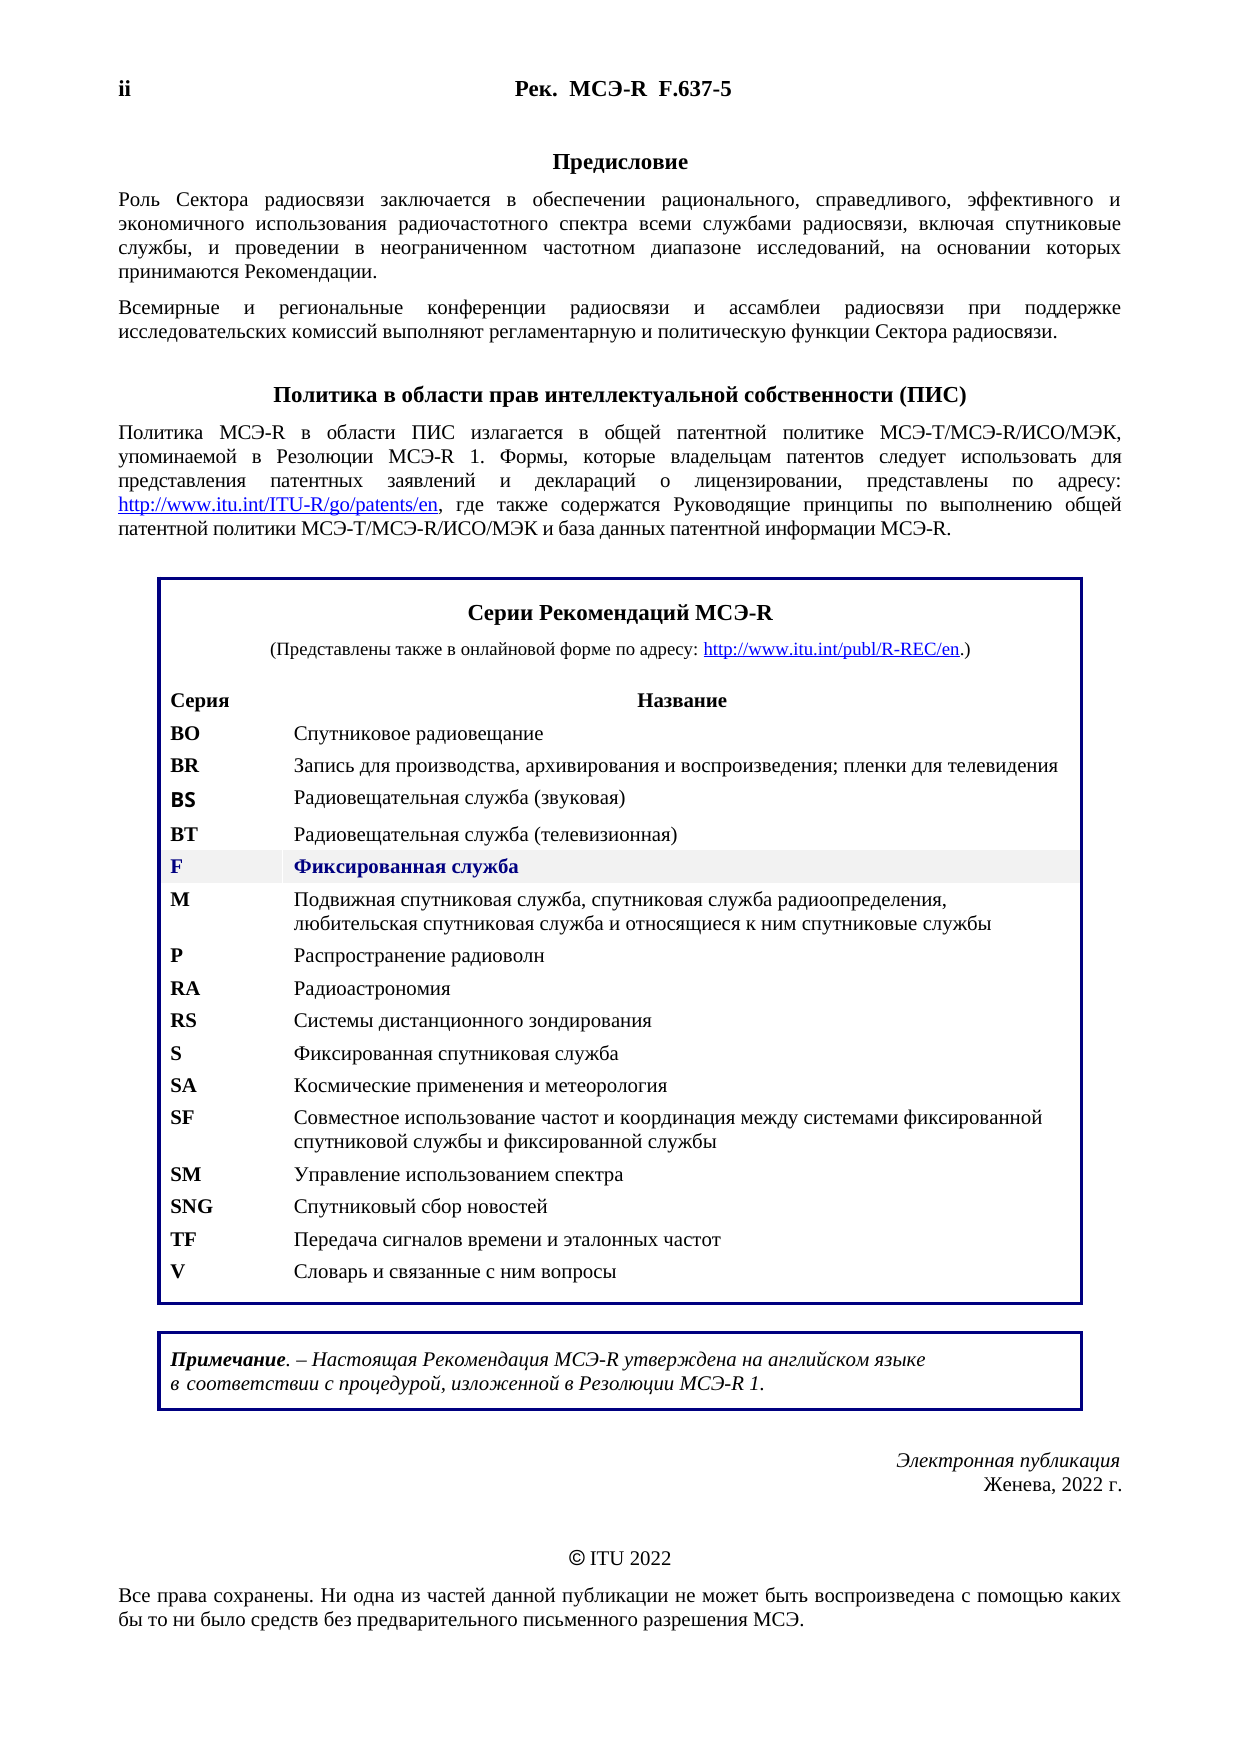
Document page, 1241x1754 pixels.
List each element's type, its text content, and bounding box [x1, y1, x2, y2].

table_cell Словарь и связанные с ним вопросы [283, 1255, 1080, 1302]
table_cell Серия [161, 684, 282, 716]
table_header Серии Рекомендаций МСЭ-R (Представлены также в онлайновой форме по адресу: http://www.itu.int/publ/R-REC/en.) [161, 580, 1080, 684]
table_cell Спутниковое радиовещание [283, 716, 1080, 749]
table_cell Фиксированная спутниковая служба [283, 1036, 1080, 1069]
table_cell BS [161, 781, 282, 818]
text Электронная публикация Женева, 2022 г. [118, 1448, 1122, 1496]
text Роль Сектора радиосвязи заключается в обеспечении рационального, справедливого, эффективного и экономичного использования радиочастотного спектра всеми службами радиосвязи, включая спутниковые службы, и проведении в неограниченном частотном диапазоне исследований, на основании которых принимаются Рекомендации. [118, 187, 1122, 283]
text Политика МСЭ-R в области ПИС излагается в общей патентной политике МСЭ-Т/МСЭ-R/ИСО/МЭК, упоминаемой в Резолюции МСЭ-R 1. Формы, которые владельцам патентов следует использовать для представления патентных заявлений и деклараций о лицензировании, представлены по адресу: http://www.itu.int/ITU-R/go/patents/en, где также содержатся Руководящие принципы по выполнению общей патентной политики МСЭ-Т/МСЭ-R/ИСО/МЭК и база данных патентной информации МСЭ-R. [118, 420, 1122, 540]
table_cell P [161, 939, 282, 972]
table_cell Запись для производства, архивирования и воспроизведения; пленки для телевидения [283, 749, 1080, 781]
text Предисловие [118, 148, 1122, 174]
table_cell V [161, 1255, 282, 1302]
table_cell RS [161, 1004, 282, 1036]
table_cell Управление использованием спектра [283, 1158, 1080, 1190]
table_cell SF [161, 1101, 282, 1158]
table_cell F [161, 850, 282, 883]
table_header Примечание. – Настоящая Рекомендация МСЭ-R утверждена на английском языке в соответствии с процедурой, изложенной в Резолюции МСЭ-R 1. [161, 1334, 1080, 1407]
table_cell SA [161, 1069, 282, 1101]
text ITU 2022 [118, 1546, 1122, 1570]
table_cell BO [161, 716, 282, 749]
text Всемирные и региональные конференции радиосвязи и ассамблеи радиосвязи при поддержке исследовательских комиссий выполняют регламентарную и политическую функции Сектора радиосвязи. [118, 295, 1122, 343]
table_cell Название [283, 684, 1080, 716]
table_cell RA [161, 972, 282, 1004]
table_cell TF [161, 1223, 282, 1255]
table_cell Радиовещательная служба (телевизионная) [283, 818, 1080, 850]
table_cell M [161, 883, 282, 939]
table_cell Космические применения и метеорология [283, 1069, 1080, 1101]
text Политика в области прав интеллектуальной собственности (ПИС) [118, 381, 1122, 407]
table_cell SNG [161, 1190, 282, 1222]
table_cell Радиоастрономия [283, 972, 1080, 1004]
table_cell BT [161, 818, 282, 850]
table_cell Системы дистанционного зондирования [283, 1004, 1080, 1036]
table_cell Подвижная спутниковая служба, спутниковая служба радиоопределения, любительская спутниковая служба и относящиеся к ним спутниковые службы [283, 883, 1080, 939]
table_cell Спутниковый сбор новостей [283, 1190, 1080, 1222]
table_cell Передача сигналов времени и эталонных частот [283, 1223, 1080, 1255]
table_cell SM [161, 1158, 282, 1190]
table_cell S [161, 1036, 282, 1069]
table_cell Совместное использование частот и координация между системами фиксированной спутниковой службы и фиксированной службы [283, 1101, 1080, 1158]
text Все права сохранены. Ни одна из частей данной публикации не может быть воспроизведена с помощью каких бы то ни было средств без предварительного письменного разрешения МСЭ. [118, 1583, 1122, 1631]
table_cell Радиовещательная служба (звуковая) [283, 781, 1080, 818]
table_cell Фиксированная служба [283, 850, 1080, 883]
table_cell Распространение радиоволн [283, 939, 1080, 972]
table_cell BR [161, 749, 282, 781]
